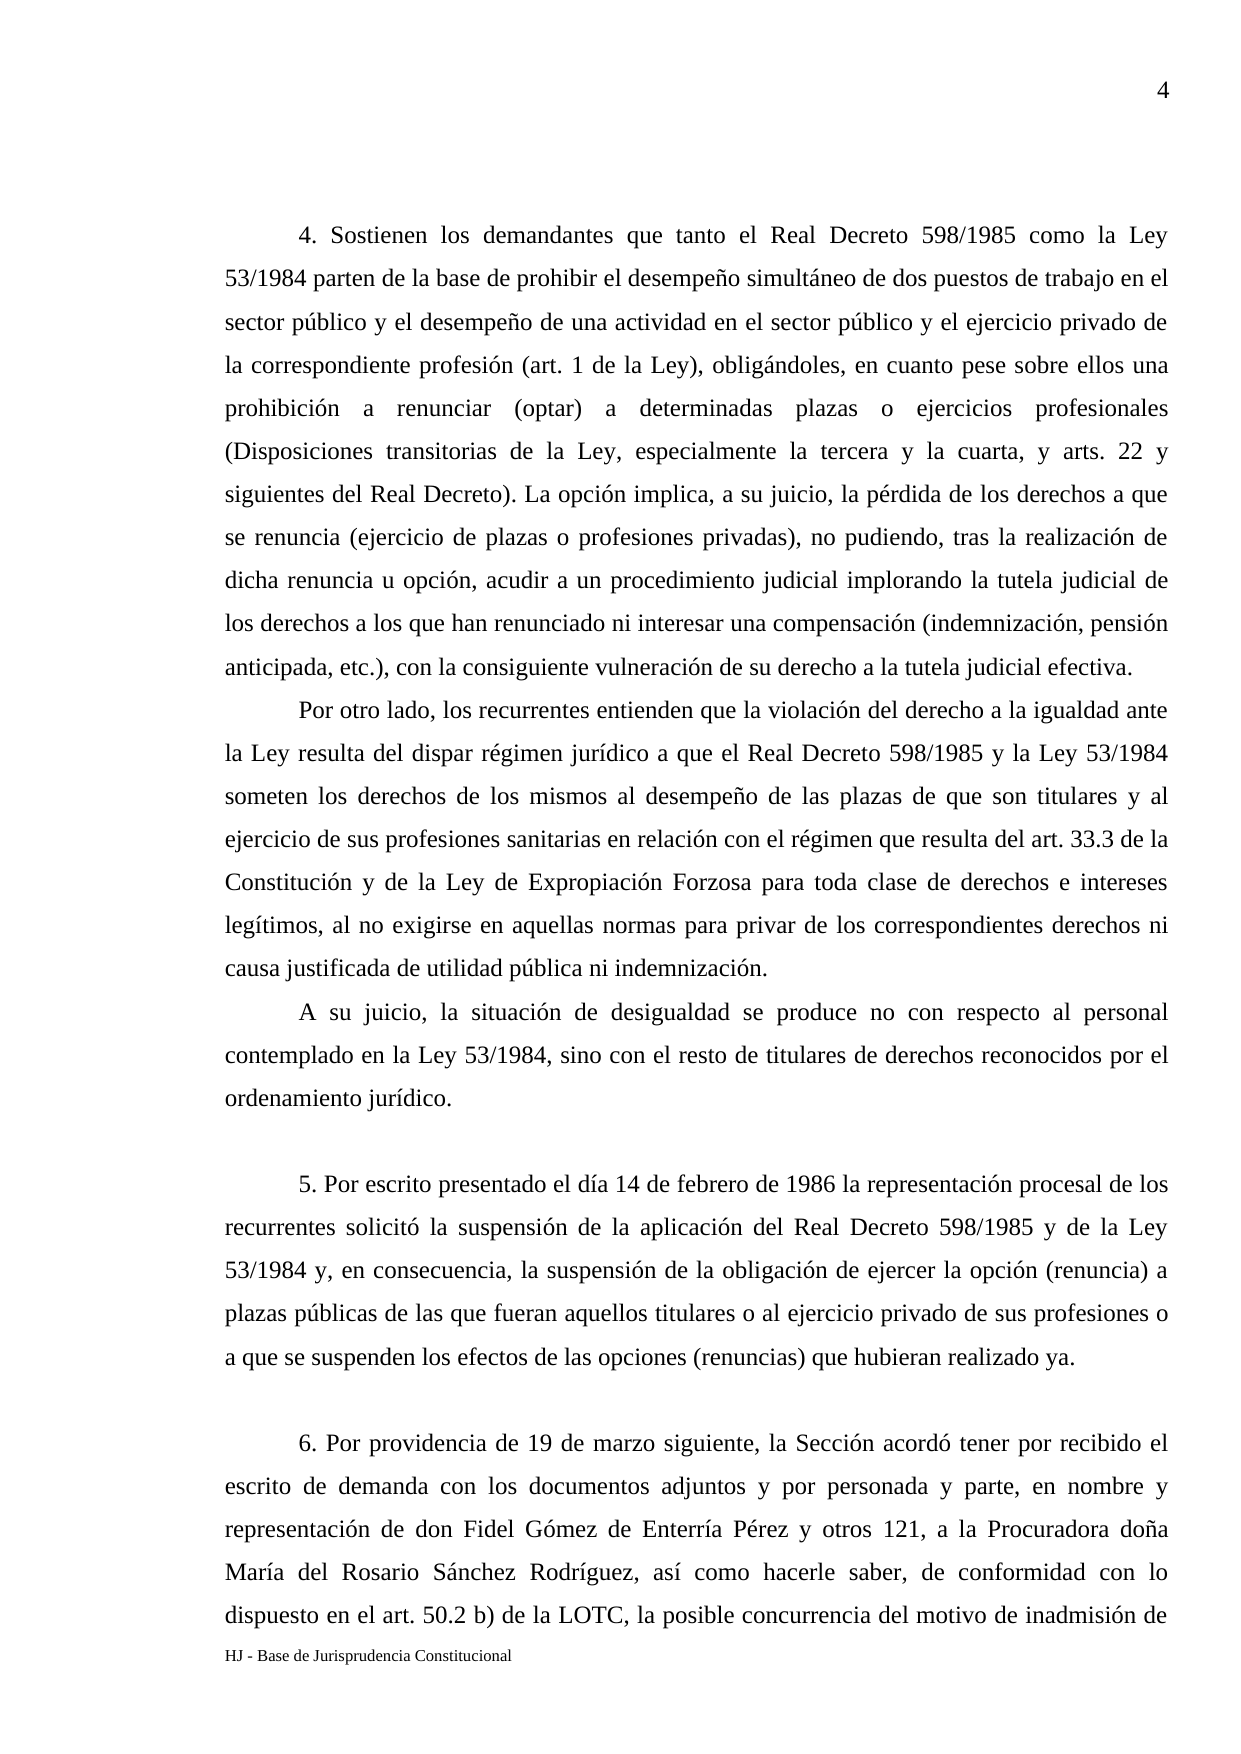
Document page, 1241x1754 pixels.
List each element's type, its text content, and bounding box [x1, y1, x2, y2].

text A su juicio, la situación de desigualdad se produce no con respecto al personal contemplado en la Ley 53/1984, sino con el resto de titulares de derechos reconocidos por el ordenamiento jurídico. [224, 997, 1169, 1112]
text Por otro lado, los recurrentes entienden que la violación del derecho a la igualdad ante la Ley resulta del dispar régimen jurídico a que el Real Decreto 598/1985 y la Ley 53/1984 someten los derechos de los mismos al desempeño de las plazas de que son titulares y al ejercicio de sus profesiones sanitarias en relación con el régimen que resulta del art. 33.3 de la Constitución y de la Ley de Expropiación Forzosa para toda clase de derechos e intereses legítimos, al no exigirse en aquellas normas para privar de los correspondientes derechos ni causa justificada de utilidad pública ni indemnización. [224, 695, 1169, 982]
text 5. Por escrito presentado el día 14 de febrero de 1986 la representación procesal de los recurrentes solicitó la suspensión de la aplicación del Real Decreto 598/1985 y de la Ley 53/1984 y, en consecuencia, la suspensión de la obligación de ejercer la opción (renuncia) a plazas públicas de las que fueran aquellos titulares o al ejercicio privado de sus profesiones o a que se suspenden los efectos de las opciones (renuncias) que hubieran realizado ya. [224, 1169, 1169, 1370]
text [224, 1428, 1169, 1629]
text 4. Sostienen los demandantes que tanto el Real Decreto 598/1985 como la Ley 53/1984 parten de la base de prohibir el desempeño simultáneo de dos puestos de trabajo en el sector público y el desempeño de una actividad en el sector público y el ejercicio privado de la correspondiente profesión (art. 1 de la Ley), obligándoles, en cuanto pese sobre ellos una prohibición a renunciar (optar) a determinadas plazas o ejercicios profesionales (Disposiciones transitorias de la Ley, especialmente la tercera y la cuarta, y arts. 22 y siguientes del Real Decreto). La opción implica, a su juicio, la pérdida de los derechos a que se renuncia (ejercicio de plazas o profesiones privadas), no pudiendo, tras la realización de dicha renuncia u opción, acudir a un procedimiento judicial implorando la tutela judicial de los derechos a los que han renunciado ni interesar una compensación (indemnización, pensión anticipada, etc.), con la consiguiente vulneración de su derecho a la tutela judicial efectiva. [224, 220, 1169, 680]
